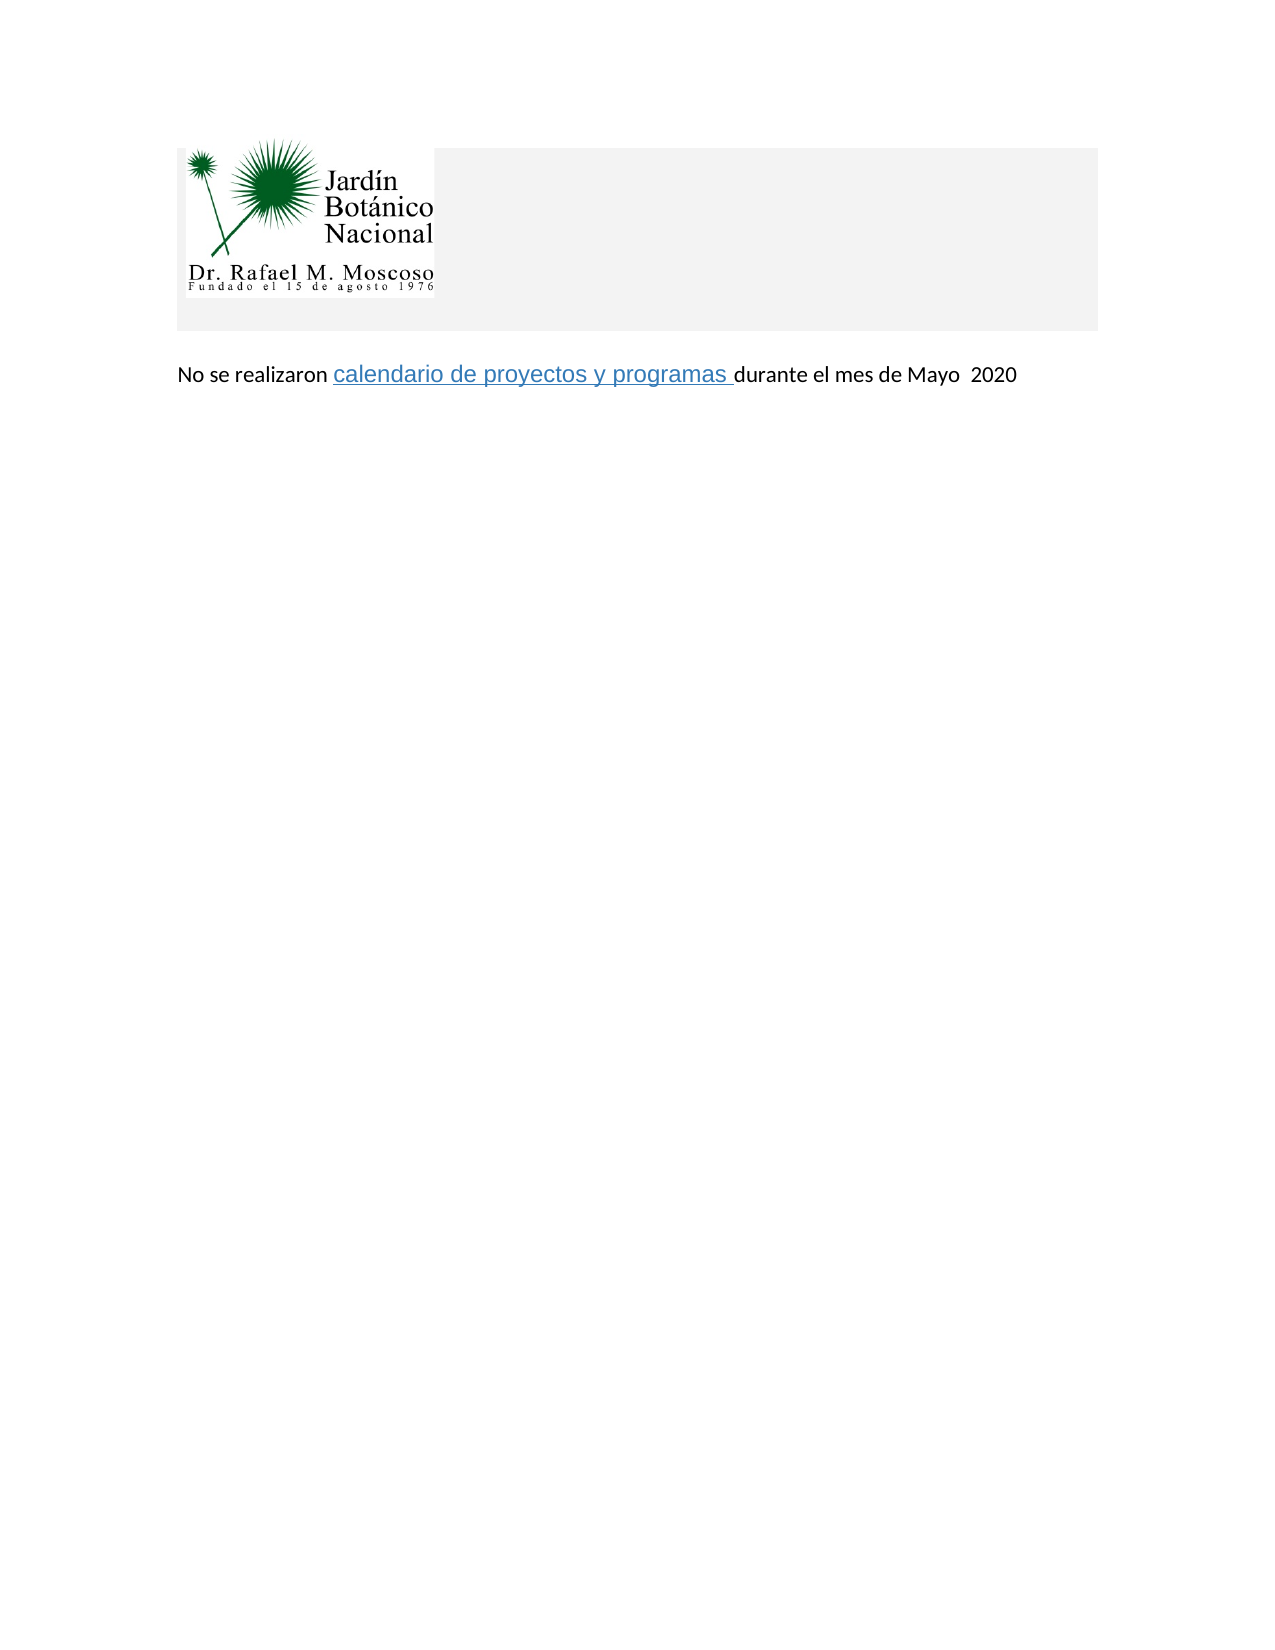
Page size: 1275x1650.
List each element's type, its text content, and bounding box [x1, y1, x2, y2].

text No se realizaron durante el mes de Mayo 2020 [177, 360, 333, 388]
text No se realizaron durante el mes de Mayo 2020 [734, 360, 1098, 388]
picture [184, 134, 435, 297]
